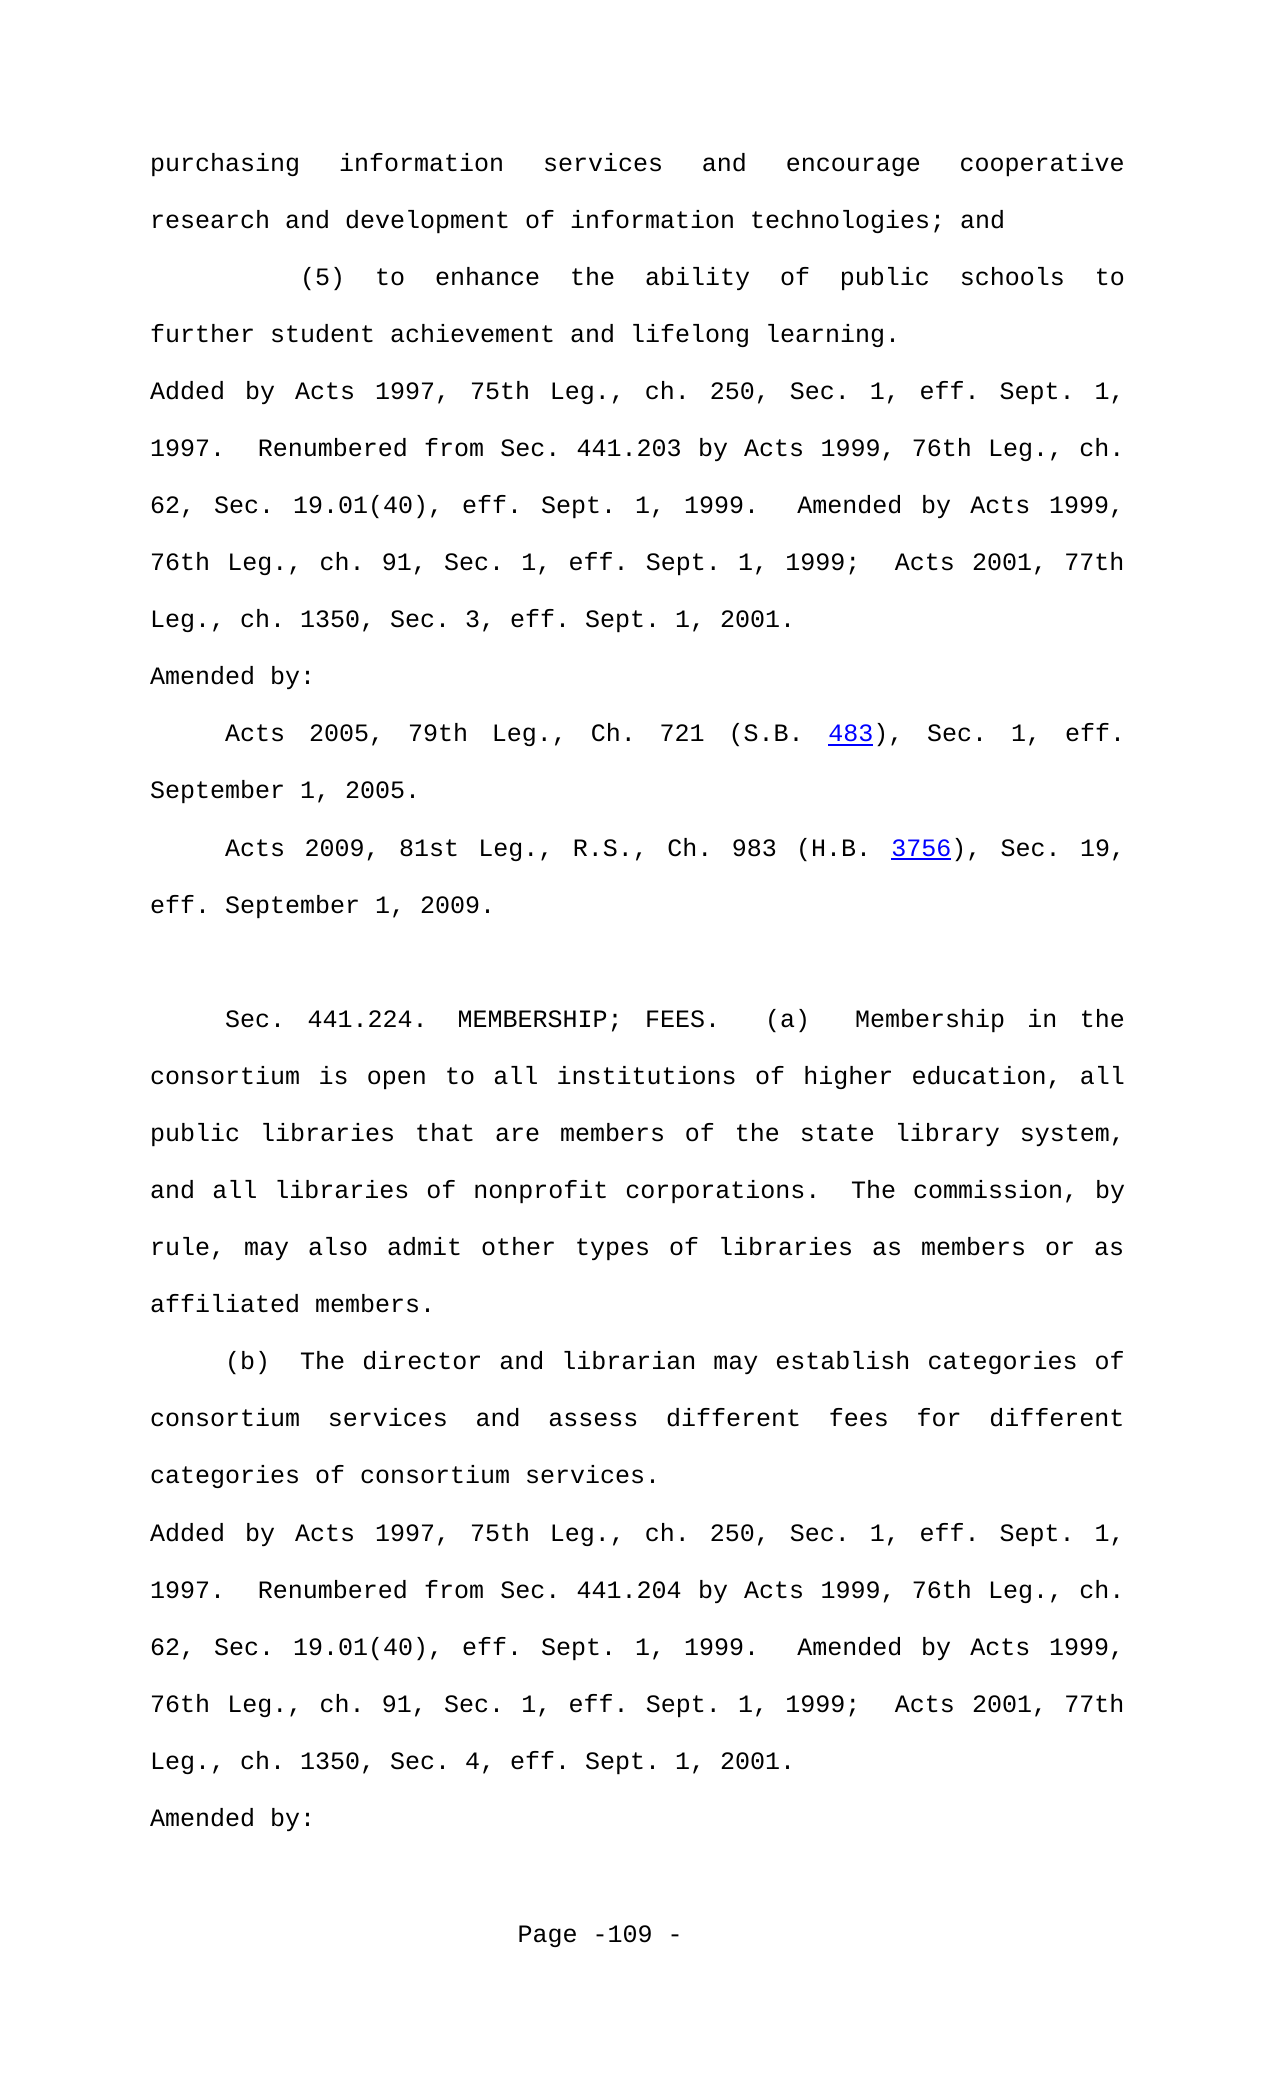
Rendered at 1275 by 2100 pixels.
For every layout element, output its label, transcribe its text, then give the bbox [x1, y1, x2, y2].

text (5) to enhance the ability of public schools to further student achievement and lifelong learning. [150, 264, 1125, 350]
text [150, 150, 1125, 236]
text (b) The director and librarian may establish categories of consortium services and assess different fees for different categories of consortium services. [150, 1349, 1125, 1491]
text Amended by: [150, 664, 1125, 692]
text Amended by: [150, 1805, 1125, 1834]
text Acts 2009, 81st Leg., R.S., Ch. 983 (H.B. 3756), Sec. 19, eff. September 1, 2009. [150, 835, 1125, 921]
text Sec. 441.224. MEMBERSHIP; FEES. (a) Membership in the consortium is open to all institutions of higher education, all public libraries that are members of the state library system, and all libraries of nonprofit corporations. The commission, by rule, may also admit other types of libraries as members or as affiliated members. [150, 1006, 1125, 1320]
text Added by Acts 1997, 75th Leg., ch. 250, Sec. 1, eff. Sept. 1, 1997. Renumbered from Sec. 441.204 by Acts 1999, 76th Leg., ch. 62, Sec. 19.01(40), eff. Sept. 1, 1999. Amended by Acts 1999, 76th Leg., ch. 91, Sec. 1, eff. Sept. 1, 1999; Acts 2001, 77th Leg., ch. 1350, Sec. 4, eff. Sept. 1, 2001. [150, 1520, 1125, 1777]
text Acts 2005, 79th Leg., Ch. 721 (S.B. 483), Sec. 1, eff. September 1, 2005. [150, 721, 1125, 806]
text Added by Acts 1997, 75th Leg., ch. 250, Sec. 1, eff. Sept. 1, 1997. Renumbered from Sec. 441.203 by Acts 1999, 76th Leg., ch. 62, Sec. 19.01(40), eff. Sept. 1, 1999. Amended by Acts 1999, 76th Leg., ch. 91, Sec. 1, eff. Sept. 1, 1999; Acts 2001, 77th Leg., ch. 1350, Sec. 3, eff. Sept. 1, 2001. [150, 378, 1125, 635]
